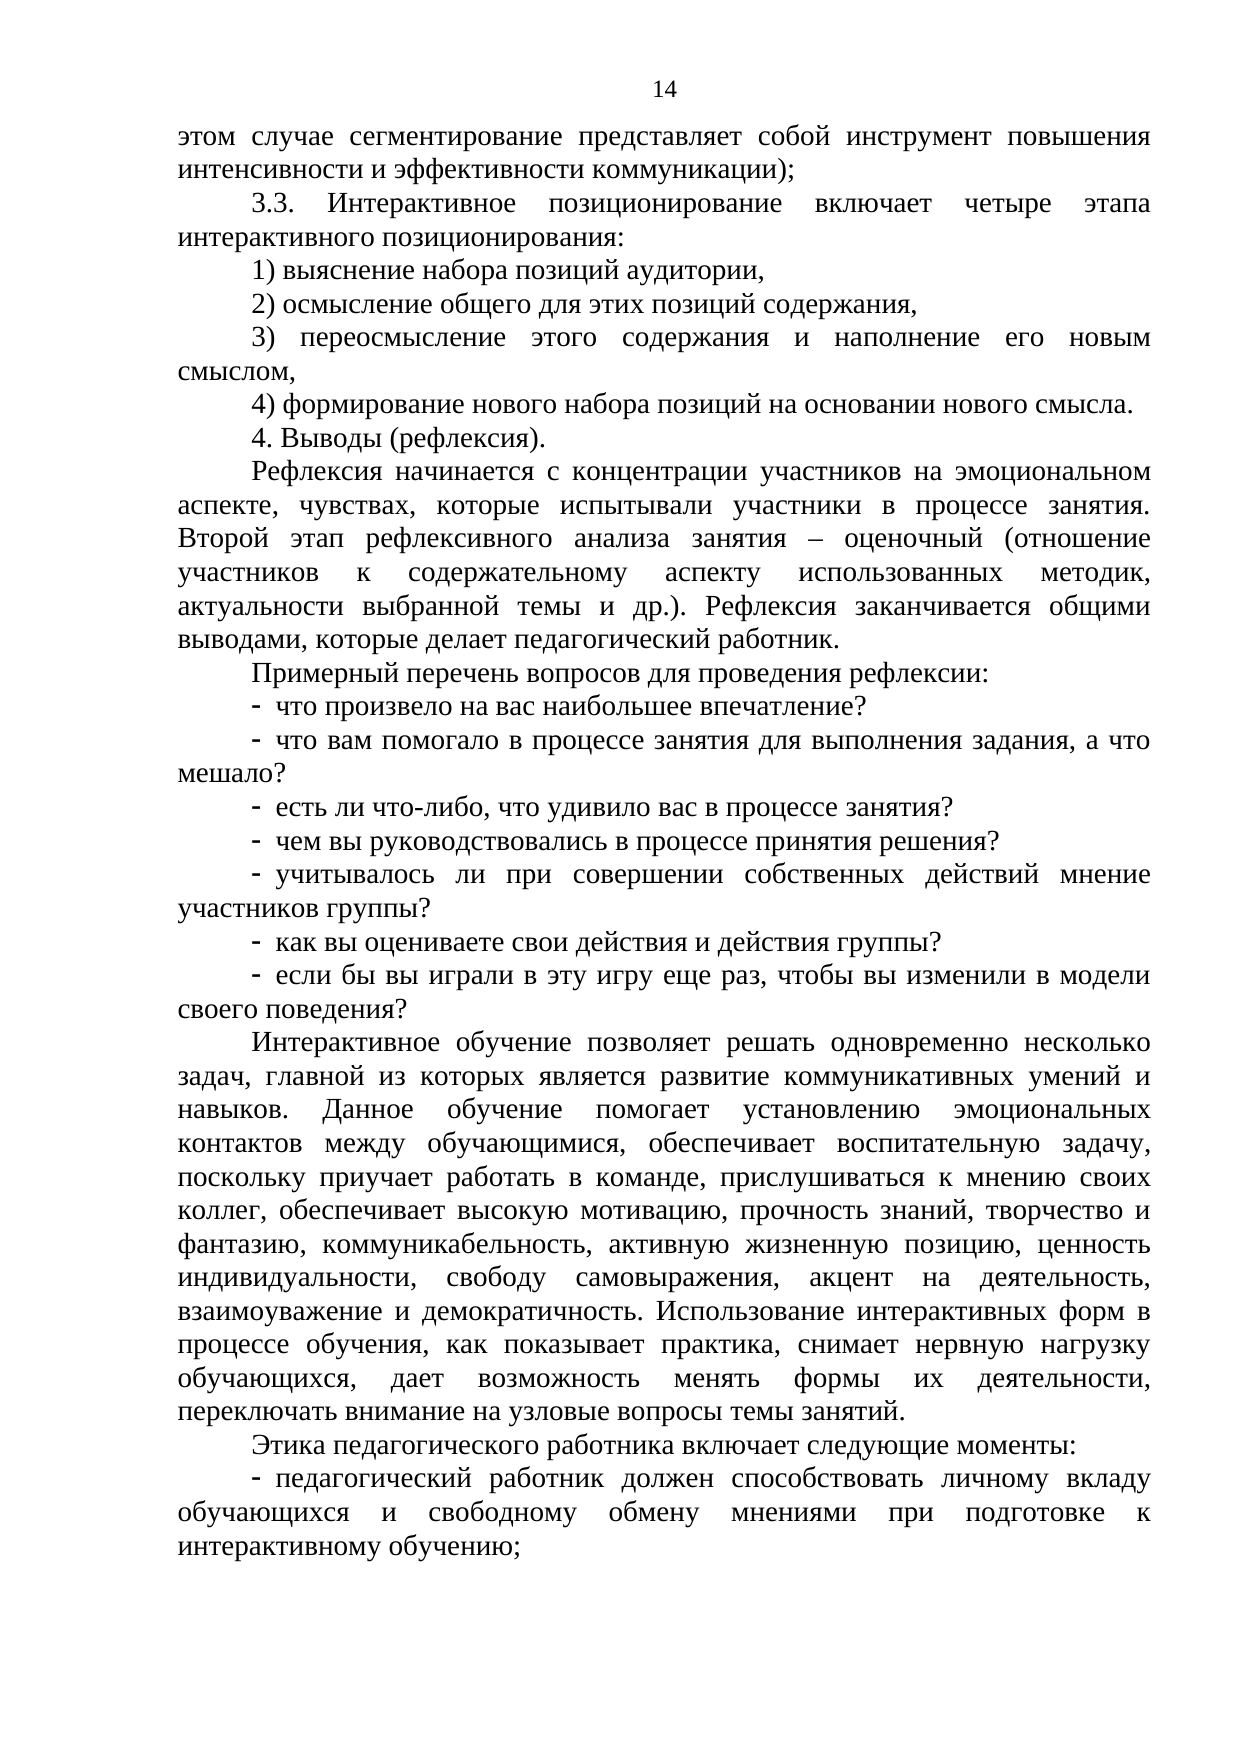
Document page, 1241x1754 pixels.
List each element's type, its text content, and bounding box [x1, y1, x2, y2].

text 3) переосмысление этого содержания и наполнение его новым смыслом, [177, 319, 1152, 386]
list педагогический работник должен способствовать личному вкладу обучающихся и свободному обмену мнениями при подготовке к интерактивному обучению; [177, 1461, 1152, 1561]
list есть ли что-либо, что удивило вас в процессе занятия? [177, 789, 1152, 823]
text Этика педагогического работника включает следующие моменты: [177, 1427, 1152, 1461]
list чем вы руководствовались в процессе принятия решения? [177, 823, 1152, 856]
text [177, 118, 1152, 185]
list учитывалось ли при совершении собственных действий мнение участников группы? [177, 856, 1152, 924]
text Интерактивное обучение позволяет решать одновременно несколько задач, главной из которых является развитие коммуникативных умений и навыков. Данное обучение помогает установлению эмоциональных контактов между обучающимися, обеспечивает воспитательную задачу, поскольку приучает работать в команде, прислушиваться к мнению своих коллег, обеспечивает высокую мотивацию, прочность знаний, творчество и фантазию, коммуникабельность, активную жизненную позицию, ценность индивидуальности, свободу самовыражения, акцент на деятельность, взаимоуважение и демократичность. Использование интерактивных форм в процессе обучения, как показывает практика, снимает нервную нагрузку обучающихся, дает возможность менять формы их деятельности, переключать внимание на узловые вопросы темы занятий. [177, 1024, 1152, 1427]
text 1) выяснение набора позиций аудитории, [177, 252, 1152, 286]
text Рефлексия начинается с концентрации участников на эмоциональном аспекте, чувствах, которые испытывали участники в процессе занятия. Второй этап рефлексивного анализа занятия – оценочный (отношение участников к содержательному аспекту использованных методик, актуальности выбранной темы и др.). Рефлексия заканчивается общими выводами, которые делает педагогический работник. [177, 453, 1152, 655]
list как вы оцениваете свои действия и действия группы? [177, 924, 1152, 957]
list что произвело на вас наибольшее впечатление? [177, 688, 1152, 722]
text 4. Выводы (рефлексия). [177, 420, 1152, 453]
list что вам помогало в процессе занятия для выполнения задания, а что мешало? [177, 722, 1152, 789]
text 4) формирование нового набора позиций на основании нового смысла. [177, 386, 1152, 420]
list если бы вы играли в эту игру еще раз, чтобы вы изменили в модели своего поведения? [177, 957, 1152, 1024]
text Примерный перечень вопросов для проведения рефлексии: [177, 655, 1152, 688]
text 3.3. Интерактивное позиционирование включает четыре этапа интерактивного позиционирования: [177, 185, 1152, 252]
text 2) осмысление общего для этих позиций содержания, [177, 286, 1152, 319]
